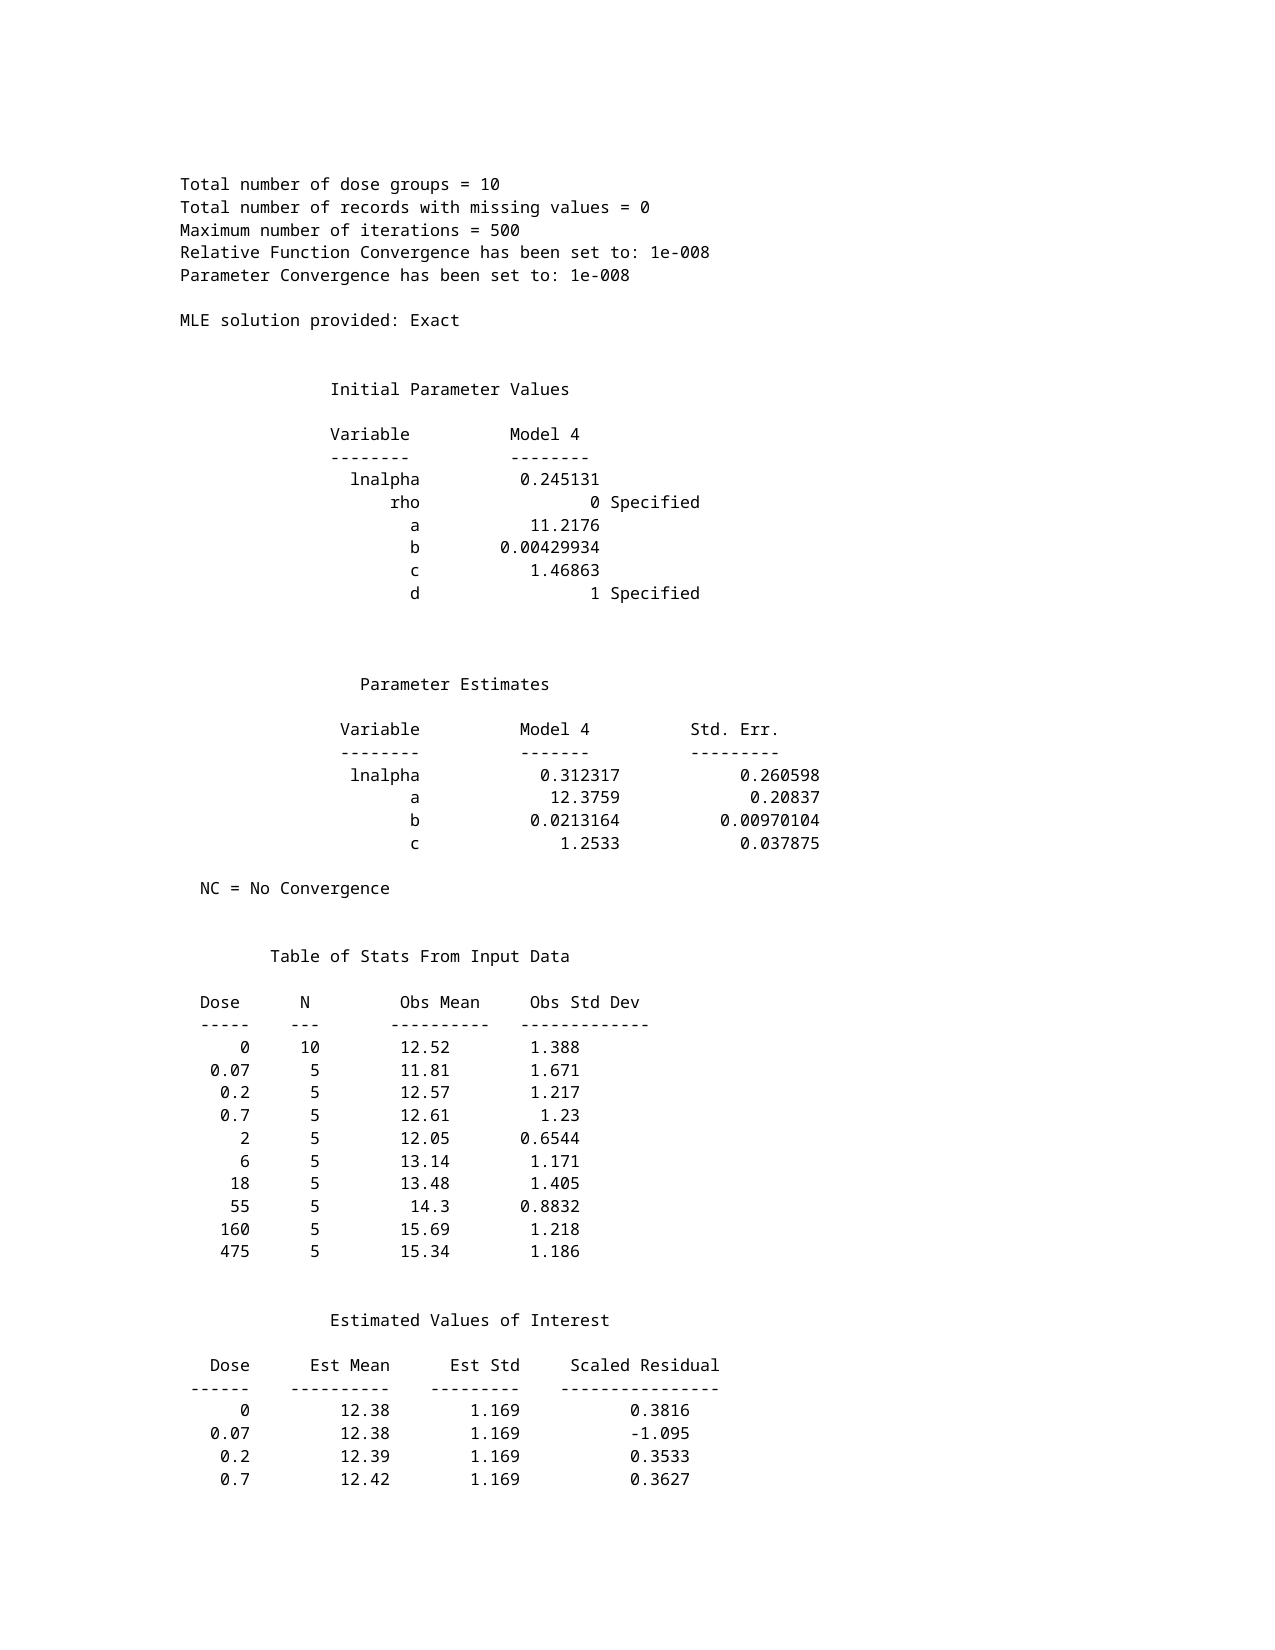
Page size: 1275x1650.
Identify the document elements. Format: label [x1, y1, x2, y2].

text [150, 150, 1125, 1490]
